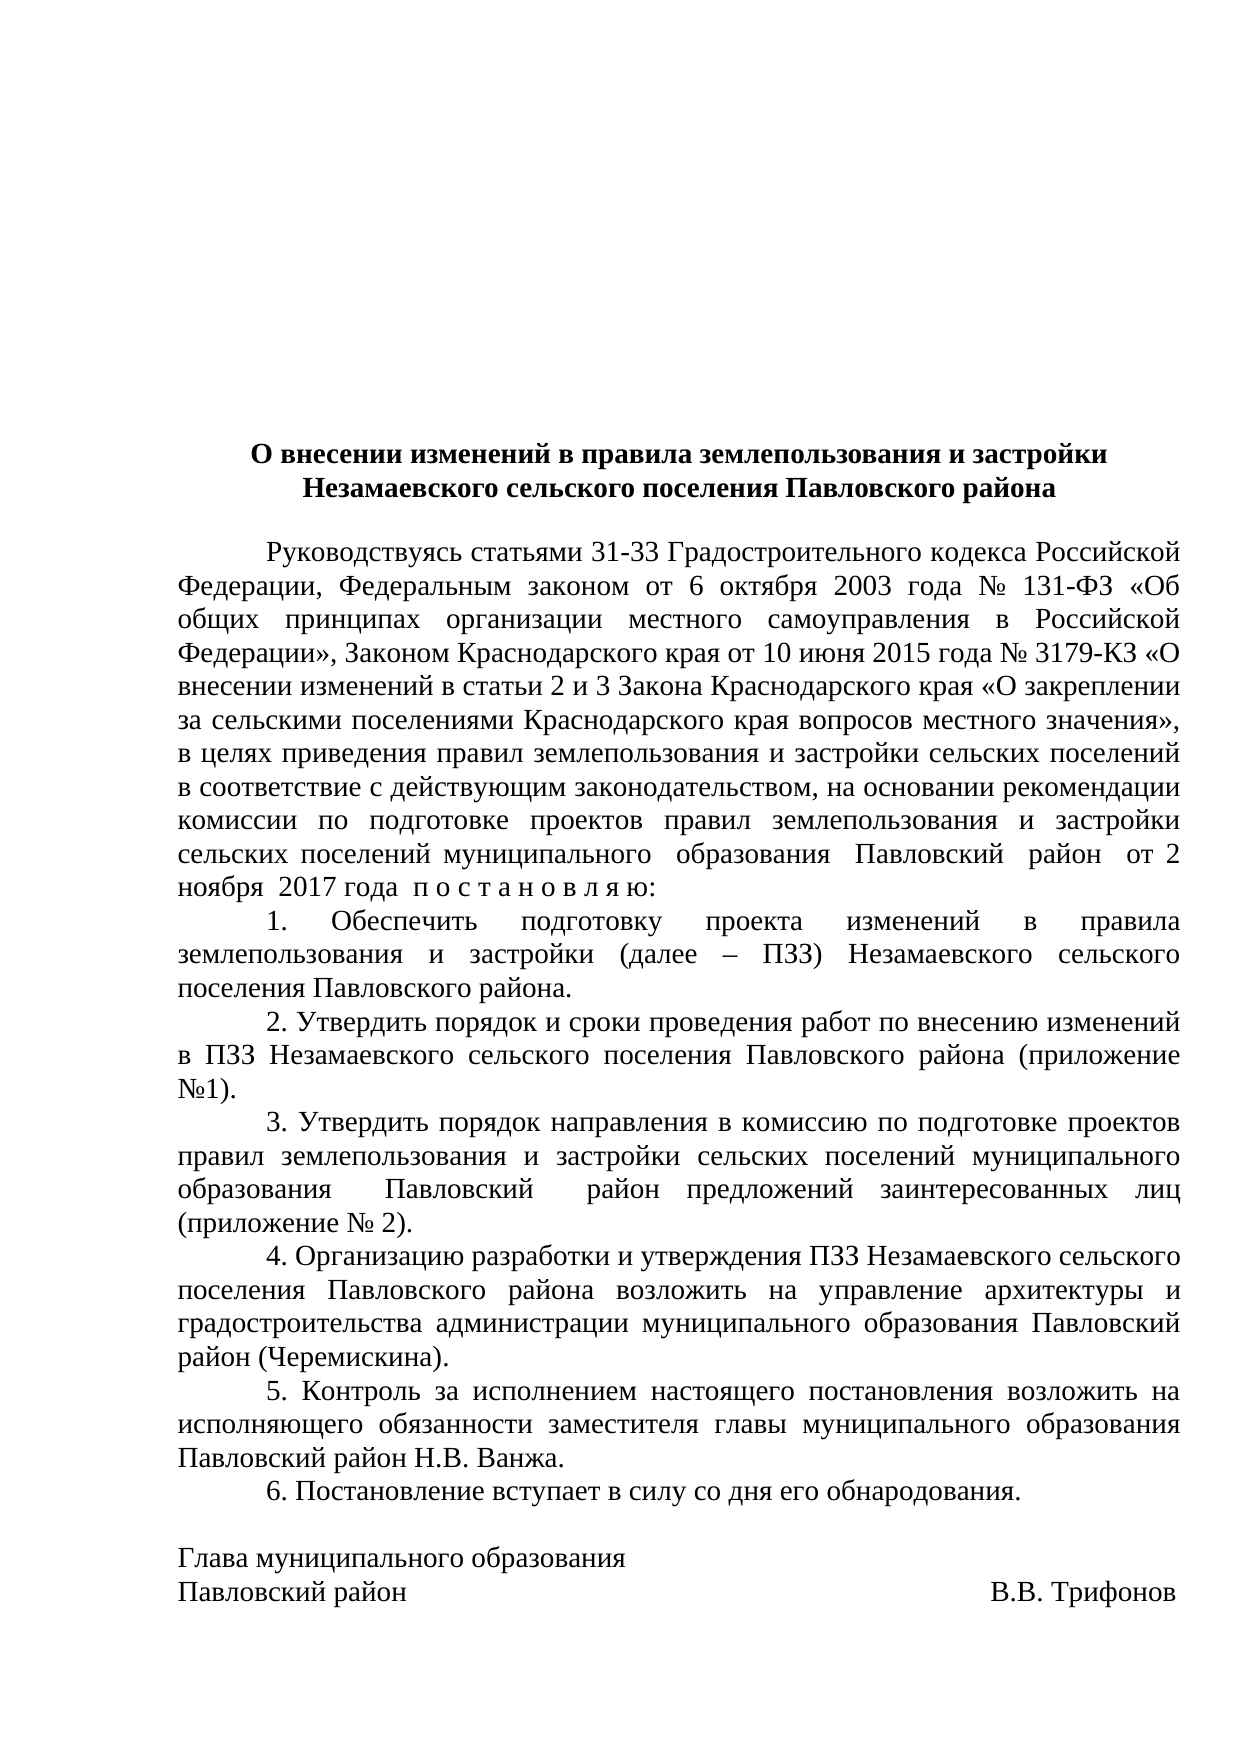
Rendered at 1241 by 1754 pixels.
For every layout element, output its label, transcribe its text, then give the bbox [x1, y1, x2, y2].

text Глава муниципального образования [177, 1540, 1211, 1574]
text Павловский район В.В. Трифонов [177, 1574, 1181, 1607]
subtitle Незамаевского сельского поселения Павловского района [177, 470, 1181, 503]
subtitle О внесении изменений в правила землепользования и застройки [177, 436, 1181, 470]
text 3. Утвердить порядок направления в комиссию по подготовке проектов правил землепользования и застройки сельских поселений муниципального образования Павловский район предложений заинтересованных лиц (приложение № 2). [177, 1104, 1181, 1238]
text 4. Организацию разработки и утверждения ПЗЗ Незамаевского сельского поселения Павловского района возложить на управление архитектуры и градостроительства администрации муниципального образования Павловский район (Черемискина). [177, 1238, 1181, 1373]
text 5. Контроль за исполнением настоящего постановления возложить на исполняющего обязанности заместителя главы муниципального образования Павловский район Н.В. Ванжа. [177, 1373, 1181, 1473]
text 6. Постановление вступает в силу со дня его обнародования. [177, 1473, 1181, 1507]
text Руководствуясь статьями 31-33 Градостроительного кодекса Российской Федерации, Федеральным законом от 6 октября 2003 года № 131-ФЗ «Об общих принципах организации местного самоуправления в Российской Федерации», Законом Краснодарского края от 10 июня 2015 года № 3179-КЗ «О внесении изменений в статьи 2 и 3 Закона Краснодарского края «О закреплении за сельскими поселениями Краснодарского края вопросов местного значения», в целях приведения правил землепользования и застройки сельских поселений в соответствие с действующим законодательством, на основании рекомендации комиссии по подготовке проектов правил землепользования и застройки сельских поселений муниципального образования Павловский район от 2 ноября 2017 года п о с т а н о в л я ю: [177, 534, 1181, 903]
text 1. Обеспечить подготовку проекта изменений в правила землепользования и застройки (далее – ПЗЗ) Незамаевского сельского поселения Павловского района. [177, 903, 1181, 1004]
text 2. Утвердить порядок и сроки проведения работ по внесению изменений в ПЗЗ Незамаевского сельского поселения Павловского района (приложение №1). [177, 1004, 1181, 1104]
